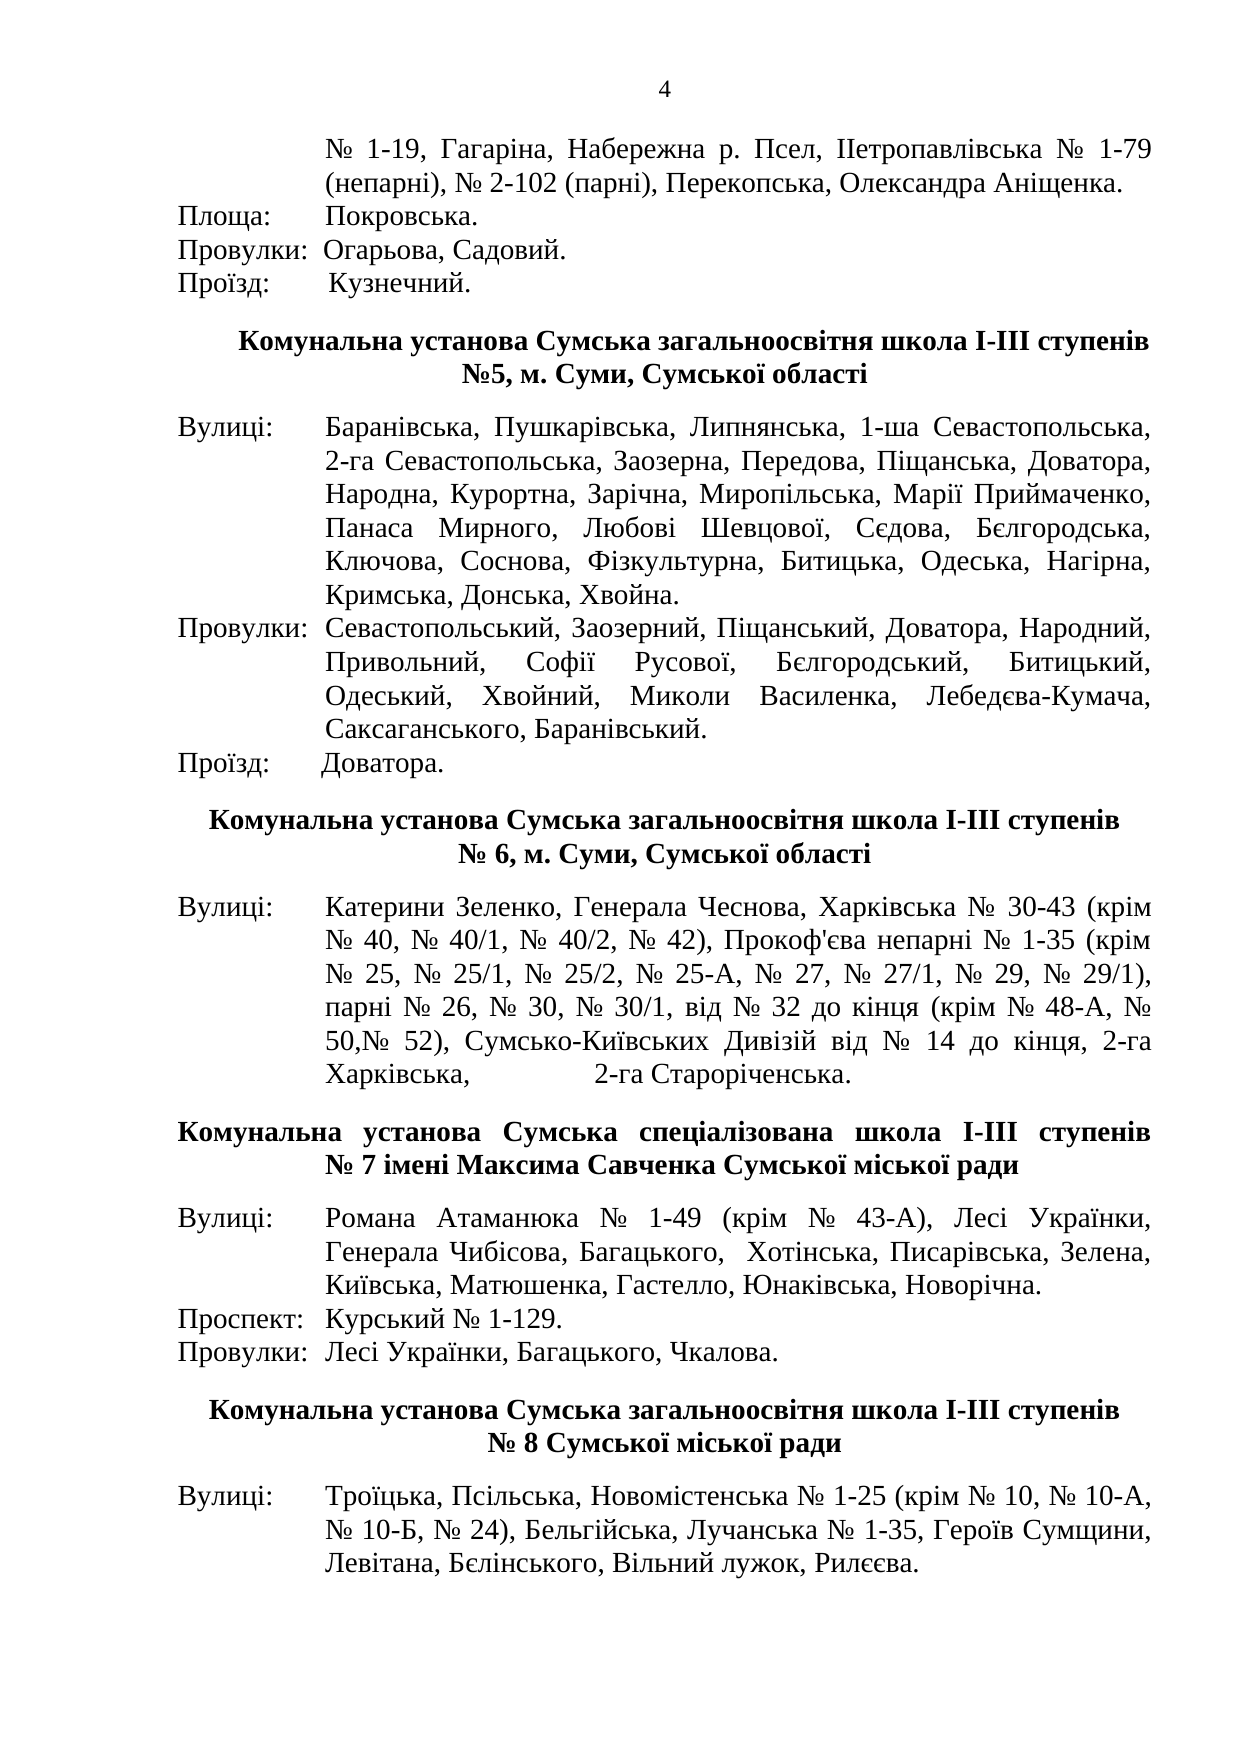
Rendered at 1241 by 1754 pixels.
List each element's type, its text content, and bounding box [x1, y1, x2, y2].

text Площа: Покровська. [177, 198, 1152, 232]
text Комунальна установа Сумська загальноосвітня школа І-ІІІ ступенів № 6, м. Суми, Сумської області [177, 802, 1152, 869]
text Провулки: Огарьова, Садовий. [177, 232, 1152, 266]
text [177, 131, 1152, 198]
text Вулиці: Троїцька, Псільська, Новомістенська № 1-25 (крім № 10, № 10-А, № 10-Б, № 24), Бельгійська, Лучанська № 1-35, Героїв Сумщини, Левітана, Бєлінського, Вільний лужок, Рилєєва. [177, 1478, 1152, 1579]
text Комунальна установа Сумська загальноосвітня школа І-ІІІ ступенів № 8 Сумської міської ради [177, 1392, 1152, 1459]
text Проїзд: Доватора. [177, 745, 1152, 778]
text Вулиці: Баранівська, Пушкарівська, Липнянська, 1-ша Севастопольська, 2-га Севастопольська, Заозерна, Передова, Піщанська, Доватора, Народна, Курортна, Зарічна, Миропільська, Марії Приймаченко, Панаса Мирного, Любові Шевцової, Сєдова, Бєлгородська, Ключова, Соснова, Фізкультурна, Битицька, Одеська, Нагірна, Кримська, Донська, Хвойна. [177, 409, 1152, 611]
text Вулиці: Романа Атаманюка № 1-49 (крім № 43-А), Лесі Українки, Генерала Чибісова, Багацького, Хотінська, Писарівська, Зелена, Київська, Матюшенка, Гастелло, Юнаківська, Новорічна. [177, 1200, 1152, 1301]
text Провулки: Лесі Українки, Багацького, Чкалова. [177, 1334, 1152, 1368]
text Комунальна установа Сумська загальноосвітня школа І-ІІІ ступенів №5, м. Суми, Сумської області [177, 323, 1152, 390]
text Провулки: Севастопольський, Заозерний, Піщанський, Доватора, Народний, Привольний, Софії Русової, Бєлгородський, Битицький, Одеський, Хвойний, Миколи Василенка, Лебедєва-Кумача, Саксаганського, Баранівський. [177, 611, 1152, 745]
text Проїзд: Кузнечний. [177, 266, 1152, 299]
text Проспект: Курський № 1-129. [177, 1301, 1152, 1334]
text Вулиці: Катерини Зеленко, Генерала Чеснова, Харківська № 30-43 (крім № 40, № 40/1, № 40/2, № 42), Прокоф'єва непарні № 1-35 (крім № 25, № 25/1, № 25/2, № 25-А, № 27, № 27/1, № 29, № 29/1), парні № 26, № 30, № 30/1, від № 32 до кінця (крім № 48-А, № 50,№ 52), Сумсько-Київських Дивізій від № 14 до кінця, 2-га Харківська, 2-га Староріченська. [177, 889, 1152, 1090]
text Комунальна установа Сумська спеціалізована школа І-ІІІ ступенів № 7 імені Максима Савченка Сумської міської ради [177, 1114, 1152, 1181]
